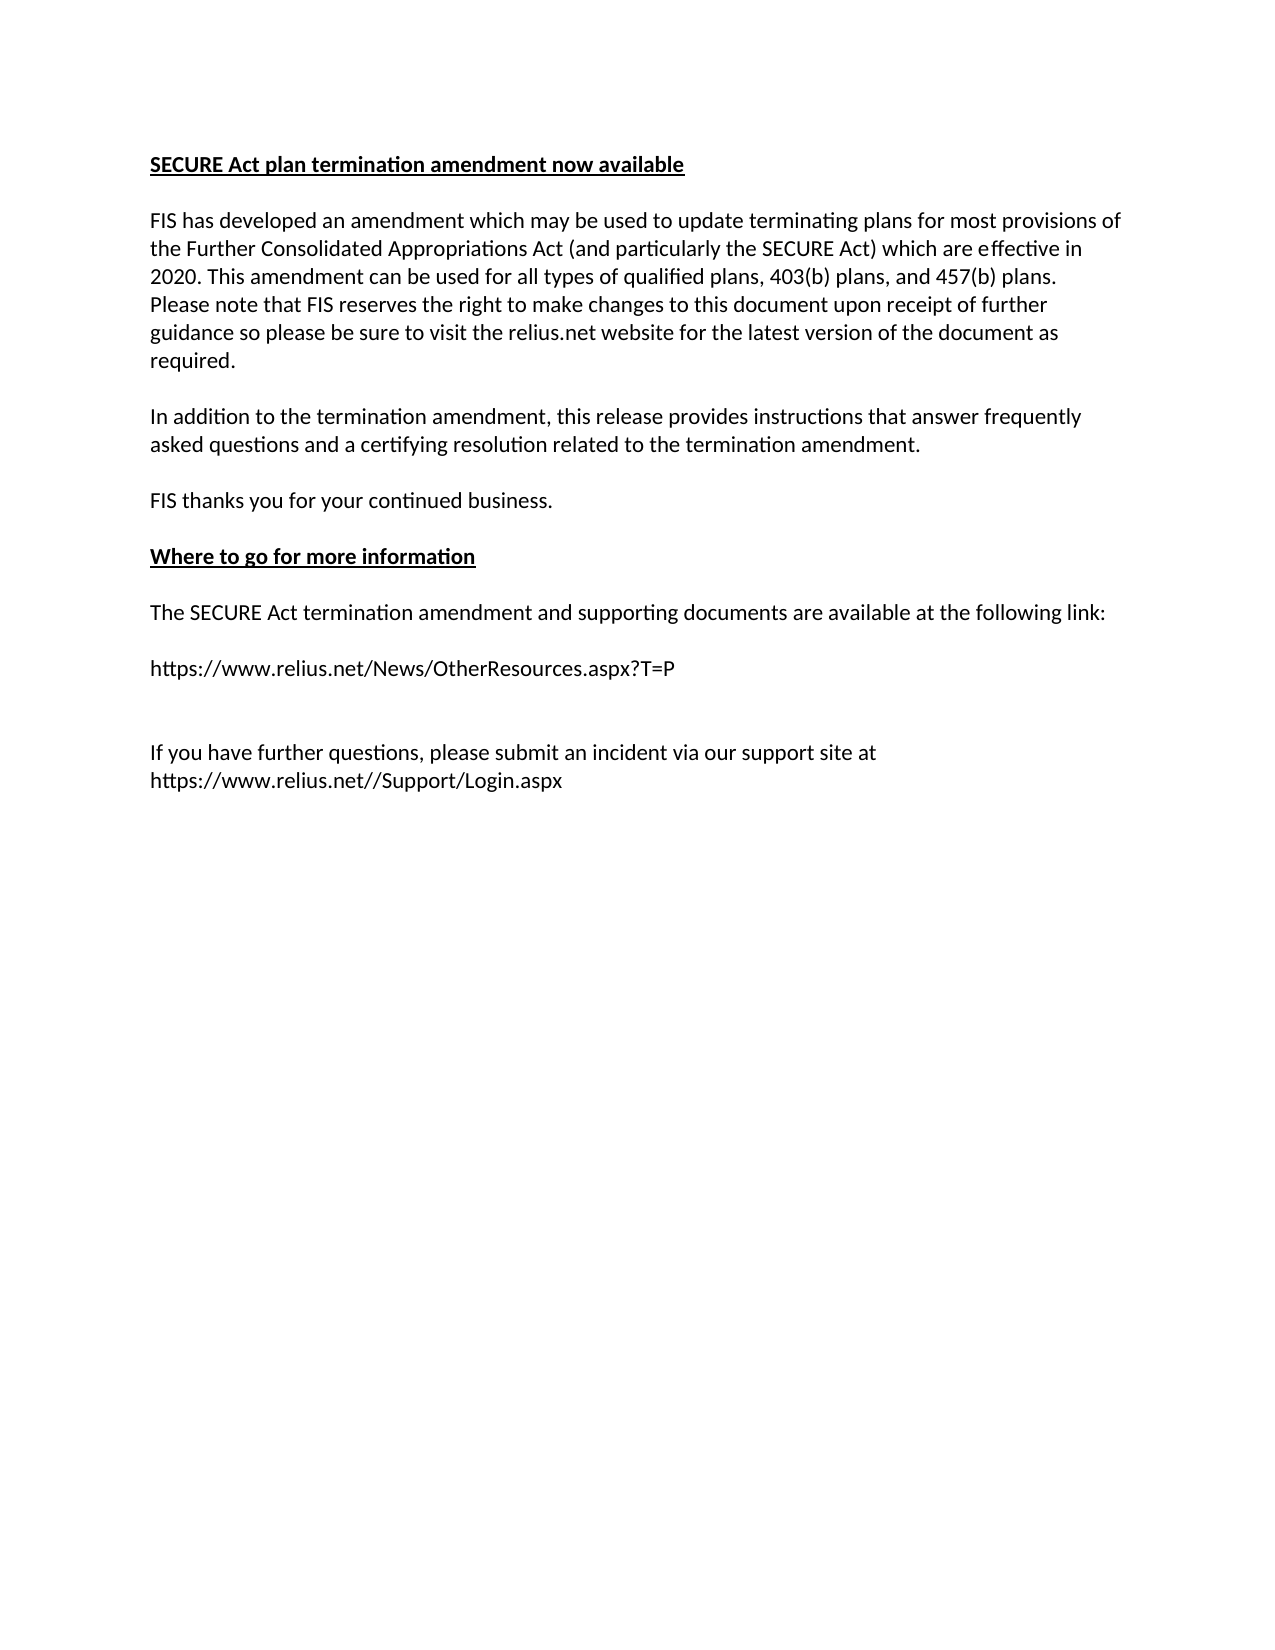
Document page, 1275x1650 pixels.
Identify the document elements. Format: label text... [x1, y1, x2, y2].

text https://www.relius.net/News/OtherResources.aspx?T=P [150, 654, 1125, 682]
text SECURE Act plan termination amendment now available [150, 150, 1125, 178]
text Where to go for more information [150, 542, 1125, 570]
text If you have further questions, please submit an incident via our support site at https://www.relius.net//Support/Login.aspx [150, 738, 1125, 794]
text The SECURE Act termination amendment and supporting documents are available at the following link: [150, 598, 1125, 626]
text In addition to the termination amendment, this release provides instructions that answer frequently asked questions and a certifying resolution related to the termination amendment. [150, 402, 1125, 458]
text FIS has developed an amendment which may be used to update terminating plans for most provisions of the Further Consolidated Appropriations Act (and particularly the SECURE Act) which are effective in 2020. This amendment can be used for all types of qualified plans, 403(b) plans, and 457(b) plans. Please note that FIS reserves the right to make changes to this document upon receipt of further guidance so please be sure to visit the relius.net website for the latest version of the document as required. [150, 206, 1125, 374]
text FIS thanks you for your continued business. [150, 486, 1125, 514]
